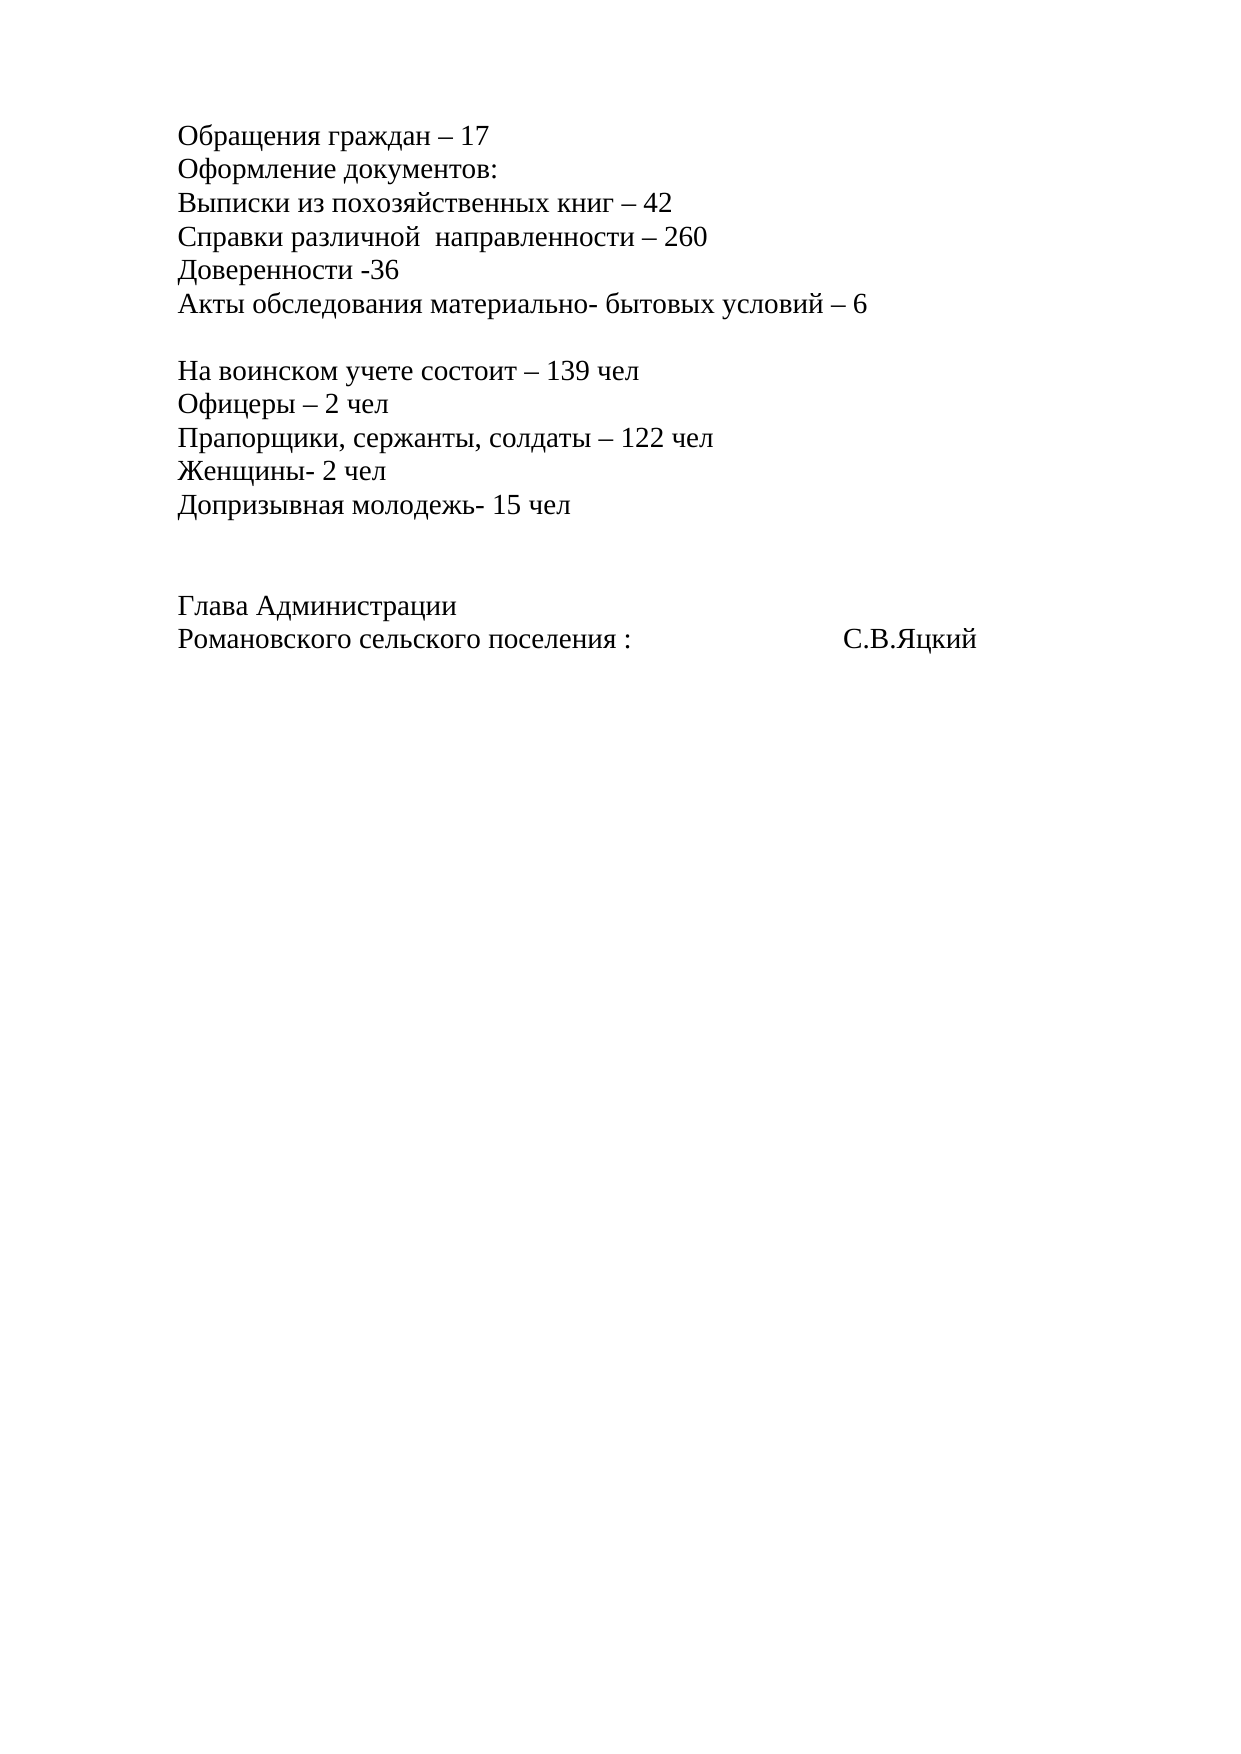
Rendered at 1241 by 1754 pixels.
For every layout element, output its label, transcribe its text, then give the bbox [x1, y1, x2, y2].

text Романовского сельского поселения : С.В.Яцкий [177, 621, 1107, 655]
text Офицеры – 2 чел [177, 386, 1107, 420]
text Доверенности -36 [177, 252, 1107, 286]
text Женщины- 2 чел [177, 453, 1107, 487]
text Обращения граждан – 17 [177, 118, 1107, 152]
text На воинском учете состоит – 139 чел [177, 353, 1107, 386]
text Глава Администрации [177, 588, 1107, 621]
text Акты обследования материально- бытовых условий – 6 [177, 286, 1107, 319]
text Оформление документов: [177, 152, 1107, 185]
text Прапорщики, сержанты, солдаты – 122 чел [177, 420, 1107, 453]
text Допризывная молодежь- 15 чел [177, 487, 1107, 521]
text Выписки из похозяйственных книг – 42 [177, 185, 1107, 219]
text Справки различной направленности – 260 [177, 219, 1107, 252]
